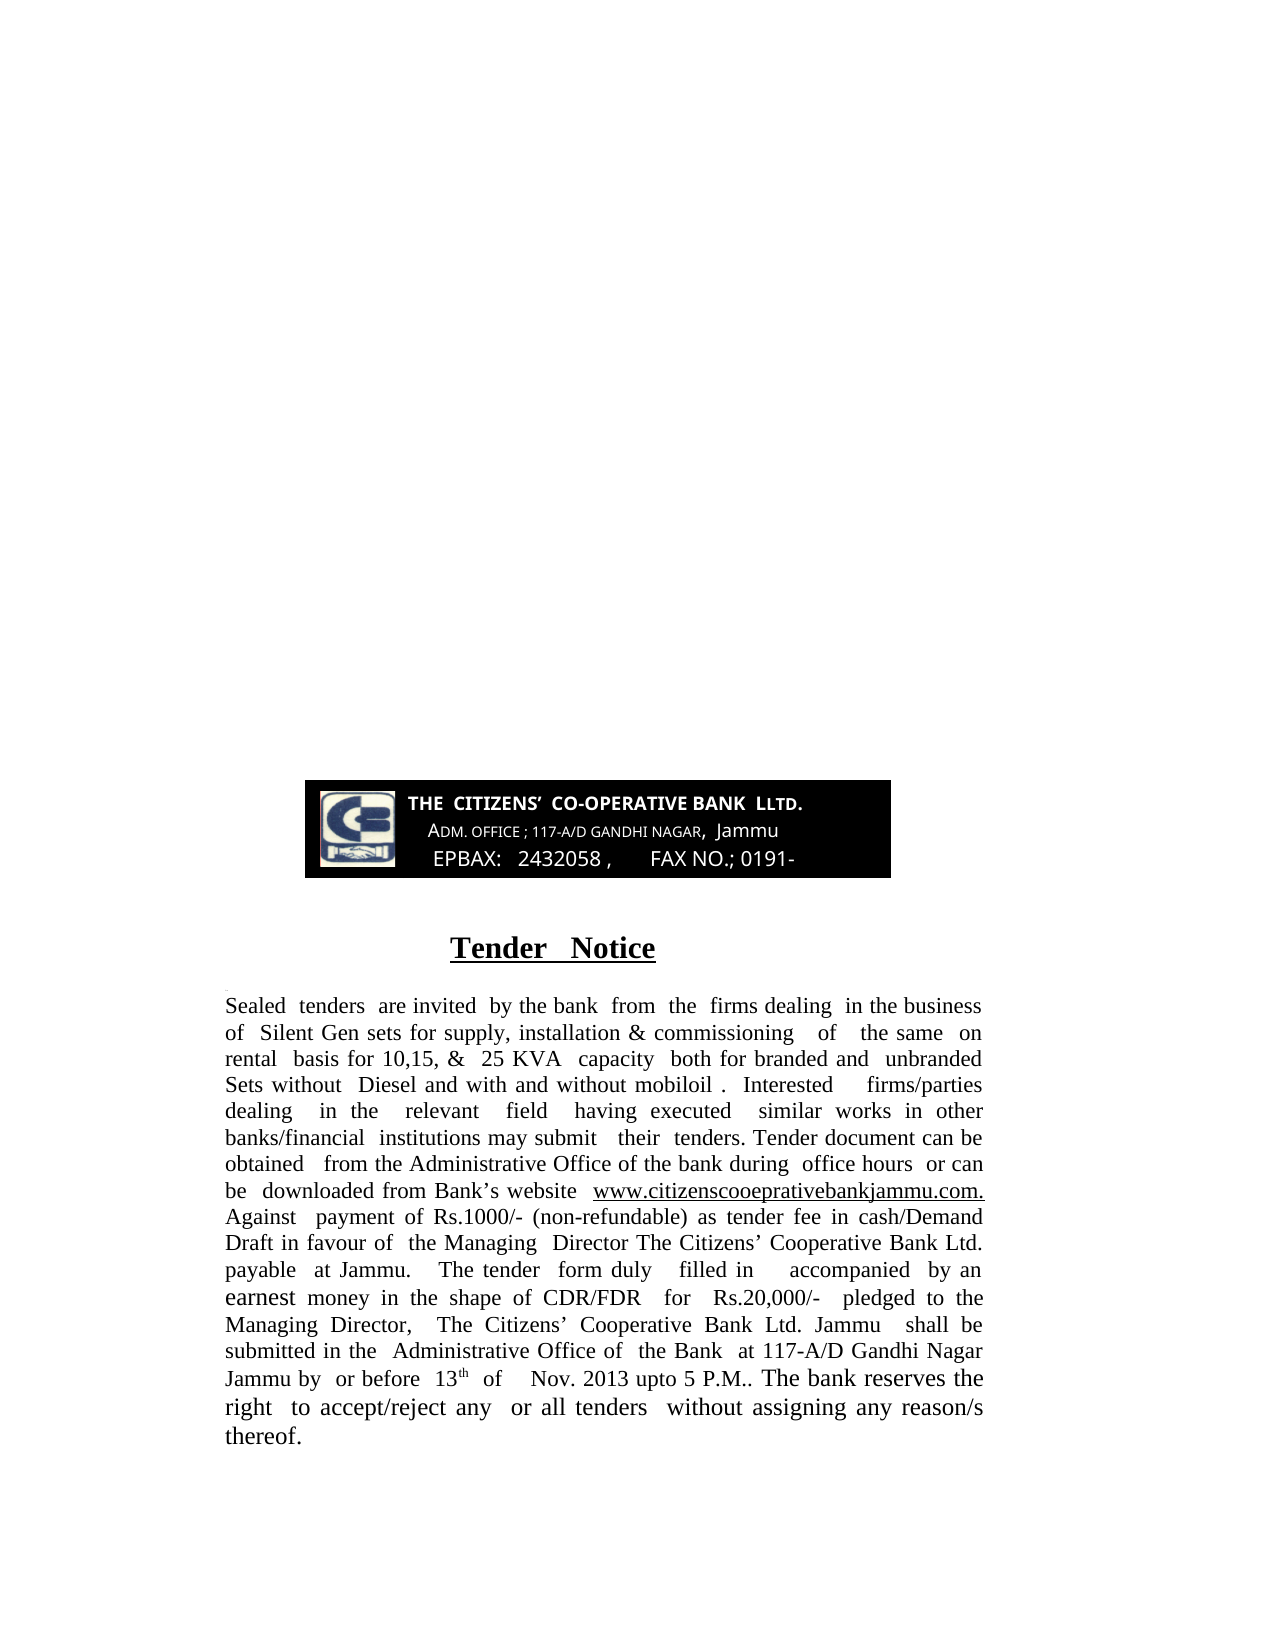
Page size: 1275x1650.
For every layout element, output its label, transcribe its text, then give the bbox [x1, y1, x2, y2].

text Tender Notice [375, 930, 1209, 966]
picture [320, 791, 396, 867]
text Sealed tenders are invited by the bank from the firms dealing in the business of Silent Gen sets for supply, installation & commissioning of the same on rental basis for 10,15, & 25 KVA capacity both for branded and unbranded Sets without Diesel and with and without mobiloil . Interested firms/parties dealing in the relevant field having executed similar works in other banks/financial institutions may submit their tenders. Tender document can be obtained from the Administrative Office of the bank during office hours or can be downloaded from Bank’s website www.citizenscooeprativebankjammu.com. Against payment of Rs.1000/- (non-refundable) as tender fee in cash/Demand Draft in favour of the Managing Director The Citizens’ Cooperative Bank Ltd. payable at Jammu. The tender form duly filled in accompanied by an earnest money in the shape of CDR/FDR for Rs.20,000/- pledged to the Managing Director, The Citizens’ Cooperative Bank Ltd. Jammu shall be submitted in the Administrative Office of the Bank at 117-A/D Gandhi Nagar Jammu by or before 13th of Nov. 2013 upto 5 P.M.. The bank reserves the right to accept/reject any or all tenders without assigning any reason/s thereof. [225, 992, 984, 1450]
